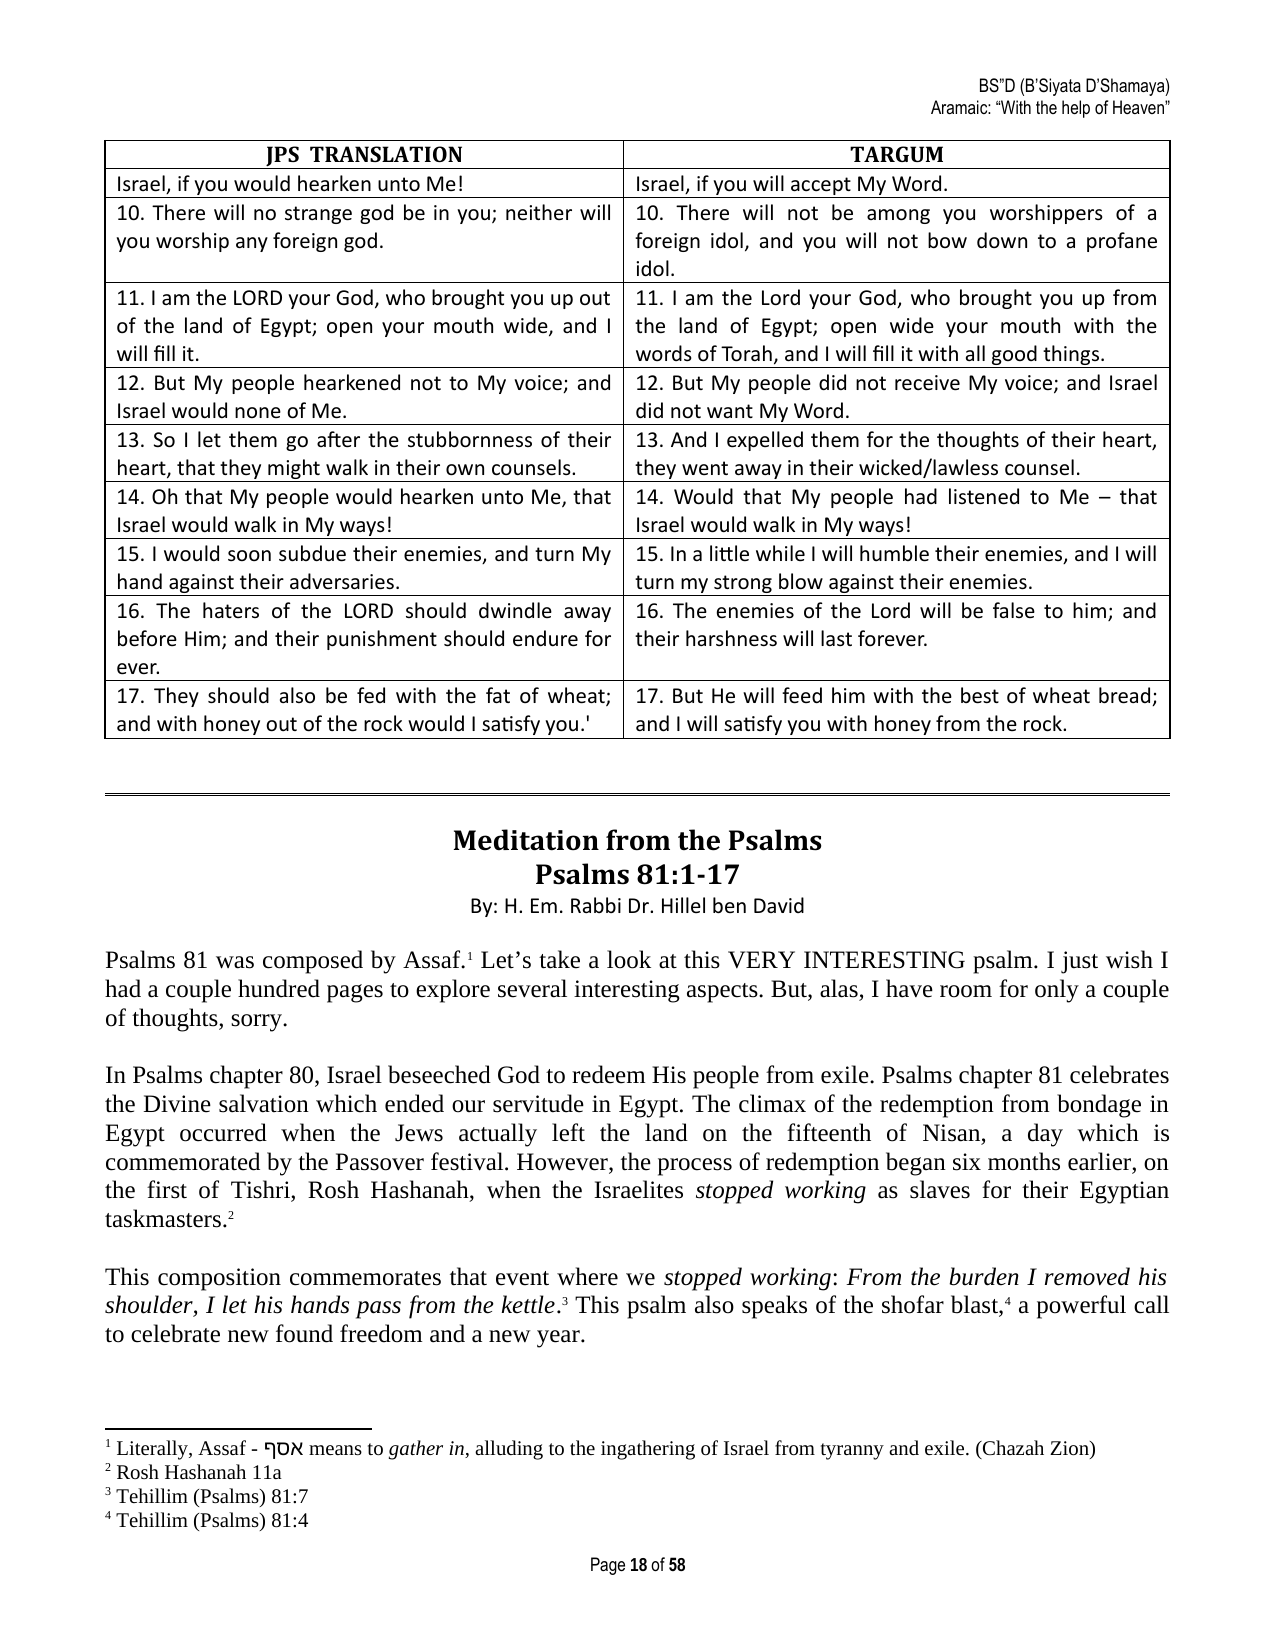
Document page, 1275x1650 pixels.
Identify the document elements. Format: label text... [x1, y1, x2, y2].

table_cell 14. Oh that My people would hearken unto Me, that Israel would walk in My ways! [106, 482, 623, 538]
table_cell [624, 169, 1169, 197]
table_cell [106, 169, 623, 197]
table_cell 13. And I expelled them for the thoughts of their heart, they went away in their wicked/lawless counsel. [624, 425, 1169, 481]
table_cell 16. The haters of the LORD should dwindle away before Him; and their punishment should endure for ever. [106, 596, 623, 680]
text Psalms 81 was composed by Assaf. Let’s take a look at this VERY INTERESTING psalm. I just wish I had a couple hundred pages to explore several interesting aspects. But, alas, I have room for only a couple of thoughts, sorry. [105, 945, 1170, 1032]
text In Psalms chapter 80, Israel beseeched God to redeem His people from exile. Psalms chapter 81 celebrates the Divine salvation which ended our servitude in Egypt. The climax of the redemption from bondage in Egypt occurred when the Jews actually left the land on the fifteenth of Nisan, a day which is commemorated by the Passover festival. However, the process of redemption began six months earlier, on the first of Tishri, Rosh Hashanah, when the Israelites stopped working as slaves for their Egyptian taskmasters. [105, 1060, 1170, 1233]
table_cell 15. I would soon subdue their enemies, and turn My hand against their adversaries. [106, 539, 623, 595]
table_header JPS TRANSLATION [106, 141, 623, 168]
table_cell 16. The enemies of the Lord will be false to him; and their harshness will last forever. [624, 596, 1169, 680]
table_cell 10. There will no strange god be in you; neither will you worship any foreign god. [106, 198, 623, 282]
table_header TARGUM [624, 141, 1169, 168]
table_cell 14. Would that My people had listened to Me – that Israel would walk in My ways! [624, 482, 1169, 538]
table_cell 12. But My people did not receive My voice; and Israel did not want My Word. [624, 368, 1169, 424]
text Meditation from the Psalms [105, 823, 1170, 857]
table_cell 17. They should also be fed with the fat of wheat; and with honey out of the rock would I satisfy you.' [106, 681, 623, 737]
table_cell 11. I am the LORD your God, who brought you up out of the land of Egypt; open your mouth wide, and I will fill it. [106, 283, 623, 367]
text Psalms ‎‎81:1-17 [105, 857, 1170, 891]
table_cell 10. There will not be among you worshippers of a foreign idol, and you will not bow down to a profane idol. [624, 198, 1169, 282]
table_cell 13. So I let them go after the stubbornness of their heart, that they might walk in their own counsels. [106, 425, 623, 481]
text By: H. Em. Rabbi Dr. Hillel ben David [105, 891, 1170, 919]
table_cell 11. I am the Lord your God, who brought you up from the land of Egypt; open wide your mouth with the words of Torah, and I will fill it with all good things. [624, 283, 1169, 367]
text This composition commemorates that event where we stopped working: From the burden I removed his shoulder, I let his hands pass from the kettle. This psalm also speaks of the shofar blast, a powerful call to celebrate new found freedom and a new year. [105, 1262, 1170, 1348]
table_cell 12. But My people hearkened not to My voice; and Israel would none of Me. [106, 368, 623, 424]
table_cell 15. In a little while I will humble their enemies, and I will turn my strong blow against their enemies. [624, 539, 1169, 595]
table_cell 17. But He will feed him with the best of wheat bread; and I will satisfy you with honey from the rock. [624, 681, 1169, 737]
